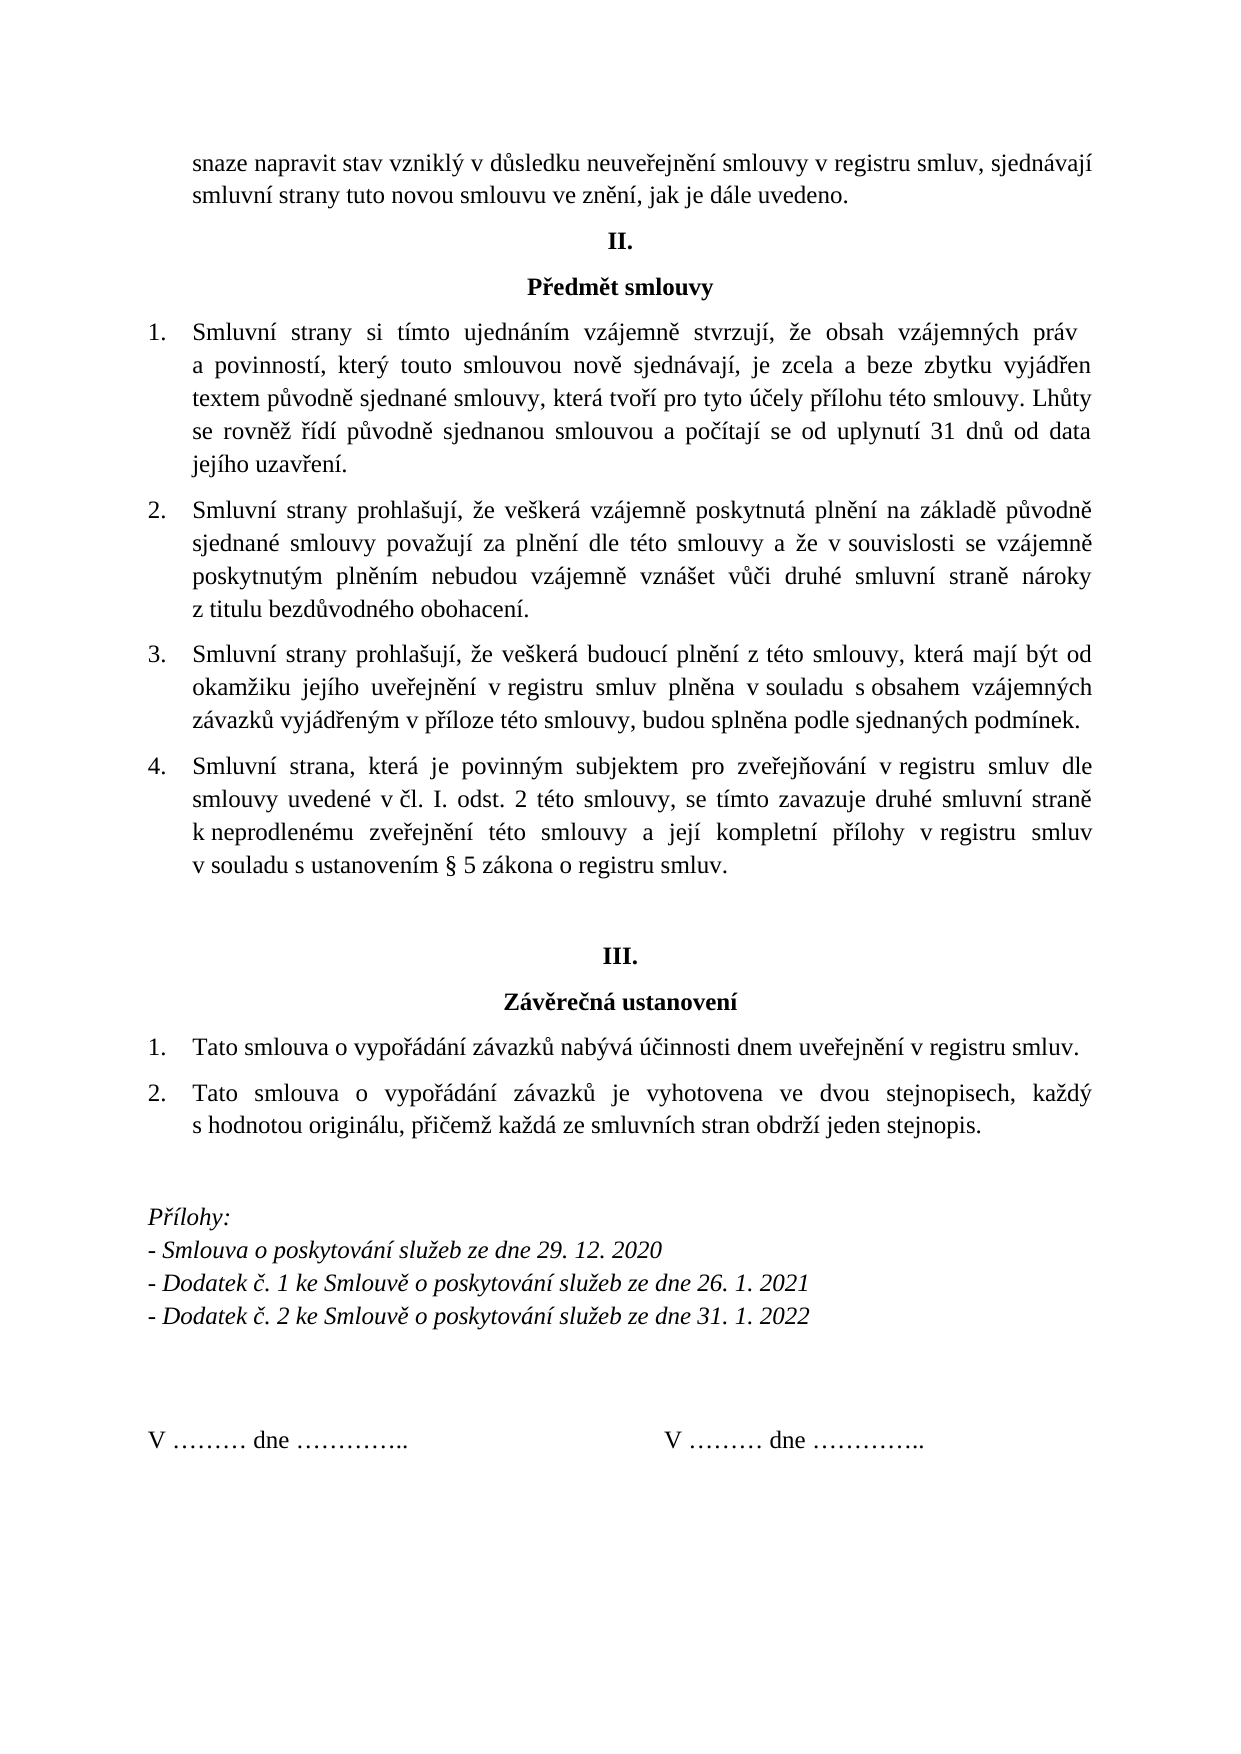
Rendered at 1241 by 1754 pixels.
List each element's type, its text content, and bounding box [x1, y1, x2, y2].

list Smluvní strana, která je povinným subjektem pro zveřejňování v registru smluv dle smlouvy uvedené v čl. I. odst. 2 této smlouvy, se tímto zavazuje druhé smluvní straně k neprodlenému zveřejnění této smlouvy a její kompletní přílohy v registru smluv v souladu s ustanovením § 5 zákona o registru smluv. [148, 751, 1093, 879]
text - Dodatek č. 1 ke Smlouvě o poskytování služeb ze dne 26. 1. 2021 [148, 1268, 1093, 1296]
list Smluvní strany prohlašují, že veškerá budoucí plnění z této smlouvy, která mají být od okamžiku jejího uveřejnění v registru smluv plněna v souladu s obsahem vzájemných závazků vyjádřeným v příloze této smlouvy, budou splněna podle sjednaných podmínek. [148, 639, 1093, 734]
text Předmět smlouvy [148, 272, 1093, 300]
text III. [148, 941, 1093, 970]
list Smluvní strany si tímto ujednáním vzájemně stvrzují, že obsah vzájemných práv a povinností, který touto smlouvou nově sjednávají, je zcela a beze zbytku vyjádřen textem původně sjednané smlouvy, která tvoří pro tyto účely přílohu této smlouvy. Lhůty se rovněž řídí původně sjednanou smlouvou a počítají se od uplynutí 31 dnů od data jejího uzavření. [148, 317, 1093, 478]
text - Dodatek č. 2 ke Smlouvě o poskytování služeb ze dne 31. 1. 2022 [148, 1301, 1093, 1329]
text V ……… dne ………….. V ……… dne ………….. [148, 1425, 1093, 1453]
list Tato smlouva o vypořádání závazků je vyhotovena ve dvou stejnopisech, každý s hodnotou originálu, přičemž každá ze smluvních stran obdrží jeden stejnopis. [148, 1078, 1093, 1139]
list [148, 148, 1093, 209]
text II. [148, 226, 1093, 255]
text - Smlouva o poskytování služeb ze dne 29. 12. 2020 [148, 1235, 1093, 1263]
text Přílohy: [148, 1202, 1093, 1230]
list Tato smlouva o vypořádání závazků nabývá účinnosti dnem uveřejnění v registru smluv. [148, 1032, 1093, 1061]
text Závěrečná ustanovení [148, 987, 1093, 1015]
list Smluvní strany prohlašují, že veškerá vzájemně poskytnutá plnění na základě původně sjednané smlouvy považují za plnění dle této smlouvy a že v souvislosti se vzájemně poskytnutým plněním nebudou vzájemně vznášet vůči druhé smluvní straně nároky z titulu bezdůvodného obohacení. [148, 495, 1093, 623]
